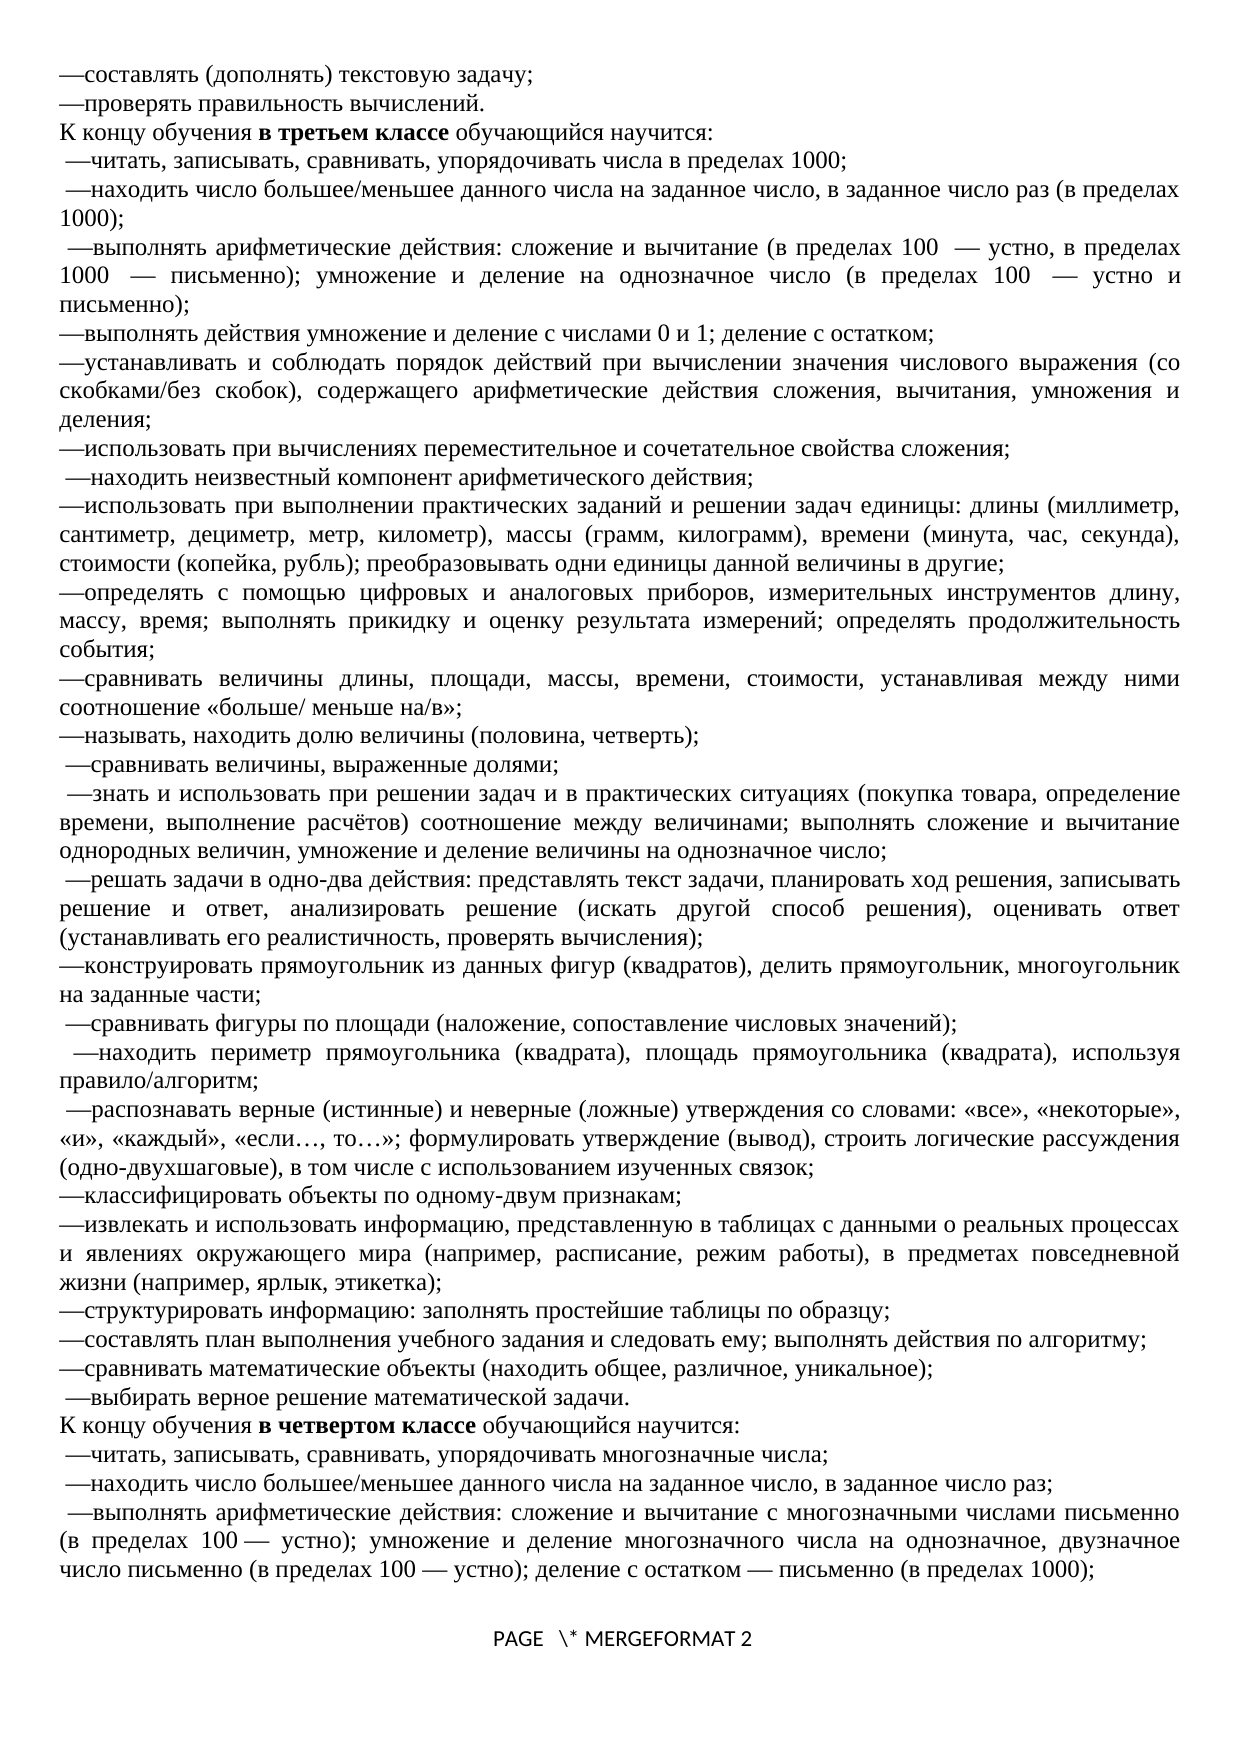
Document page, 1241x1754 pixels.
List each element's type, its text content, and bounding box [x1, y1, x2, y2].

text К концу обучения в четвертом классе обучающийся научится: [59, 1410, 1181, 1439]
text —находить неизвестный компонент арифметического действия; [59, 462, 1181, 490]
text —находить периметр прямоугольника (квадрата), площадь прямоугольника (квадрата), используя правило/алгоритм; [59, 1037, 1181, 1094]
text —использовать при вычислениях переместительное и сочетательное свойства сложения; [59, 433, 1181, 462]
text —называть, находить долю величины (половина, четверть); [59, 720, 1181, 749]
text —знать и использовать при решении задач и в практических ситуациях (покупка товара, определение времени, выполнение расчётов) соотношение между величинами; выполнять сложение и вычитание однородных величин, умножение и деление величины на однозначное число; [59, 778, 1181, 864]
text —читать, записывать, сравнивать, упорядочивать числа в пределах 1000; [59, 145, 1181, 174]
text —конструировать прямоугольник из данных фигур (квадратов), делить прямоугольник, многоугольник на заданные части; [59, 950, 1181, 1008]
text —сравнивать величины, выраженные долями; [59, 749, 1181, 778]
text —сравнивать математические объекты (находить общее, различное, уникальное); [59, 1353, 1181, 1382]
text —извлекать и использовать информацию, представленную в таблицах с данными о реальных процессах и явлениях окружающего мира (например, расписание, режим работы), в предметах повседневной жизни (например, ярлык, этикетка); [59, 1209, 1181, 1295]
text —находить число большее/меньшее данного числа на заданное число, в заданное число раз; [59, 1468, 1181, 1497]
text —распознавать верные (истинные) и неверные (ложные) утверждения со словами: «все», «некоторые», «и», «каждый», «если…, то…»; формулировать утверждение (вывод), строить логические рассуждения (одно-двухшаговые), в том числе с использованием изученных связок; [59, 1094, 1181, 1180]
text —составлять план выполнения учебного задания и следовать ему; выполнять действия по алгоритму; [59, 1324, 1181, 1353]
text —проверять правильность вычислений. [59, 88, 1181, 117]
text —решать задачи в одно-два действия: представлять текст задачи, планировать ход решения, записывать решение и ответ, анализировать решение (искать другой способ решения), оценивать ответ (устанавливать его реалистичность, проверять вычисления); [59, 864, 1181, 950]
text —классифицировать объекты по одному-двум признакам; [59, 1180, 1181, 1209]
text —сравнивать величины длины, площади, массы, времени, стоимости, устанавливая между ними соотношение «больше/ меньше на/в»; [59, 663, 1181, 720]
text —выбирать верное решение математической задачи. [59, 1382, 1181, 1410]
text К концу обучения в третьем классе обучающийся научится: [59, 117, 1181, 145]
text —сравнивать фигуры по площади (наложение, сопоставление числовых значений); [59, 1008, 1181, 1037]
text —определять с помощью цифровых и аналоговых приборов, измерительных инструментов длину, массу, время; выполнять прикидку и оценку результата измерений; определять продолжительность события; [59, 577, 1181, 663]
text —выполнять арифметические действия: сложение и вычитание (в пределах 100 — устно, в пределах 1000 — письменно); умножение и деление на однозначное число (в пределах 100 — устно и письменно); [59, 232, 1181, 318]
text —структурировать информацию: заполнять простейшие таблицы по образцу; [59, 1295, 1181, 1324]
text —составлять (дополнять) текстовую задачу; [59, 59, 1181, 88]
text —находить число большее/меньшее данного числа на заданное число, в заданное число раз (в пределах 1000); [59, 174, 1181, 232]
text —устанавливать и соблюдать порядок действий при вычислении значения числового выражения (со скобками/без скобок), содержащего арифметические действия сложения, вычитания, умножения и деления; [59, 347, 1181, 433]
text —выполнять действия умножение и деление с числами 0 и 1; деление с остатком; [59, 318, 1181, 347]
text —использовать при выполнении практических заданий и решении задач единицы: длины (миллиметр, сантиметр, дециметр, метр, километр), массы (грамм, килограмм), времени (минута, час, секунда), стоимости (копейка, рубль); преобразовывать одни единицы данной величины в другие; [59, 490, 1181, 577]
text —читать, записывать, сравнивать, упорядочивать многозначные числа; [59, 1439, 1181, 1468]
text —выполнять арифметические действия: сложение и вычитание с многозначными числами письменно (в пределах 100 — устно); умножение и деление многозначного числа на однозначное, двузначное число письменно (в пределах 100 — устно); деление с остатком — письменно (в пределах 1000); [59, 1497, 1181, 1583]
